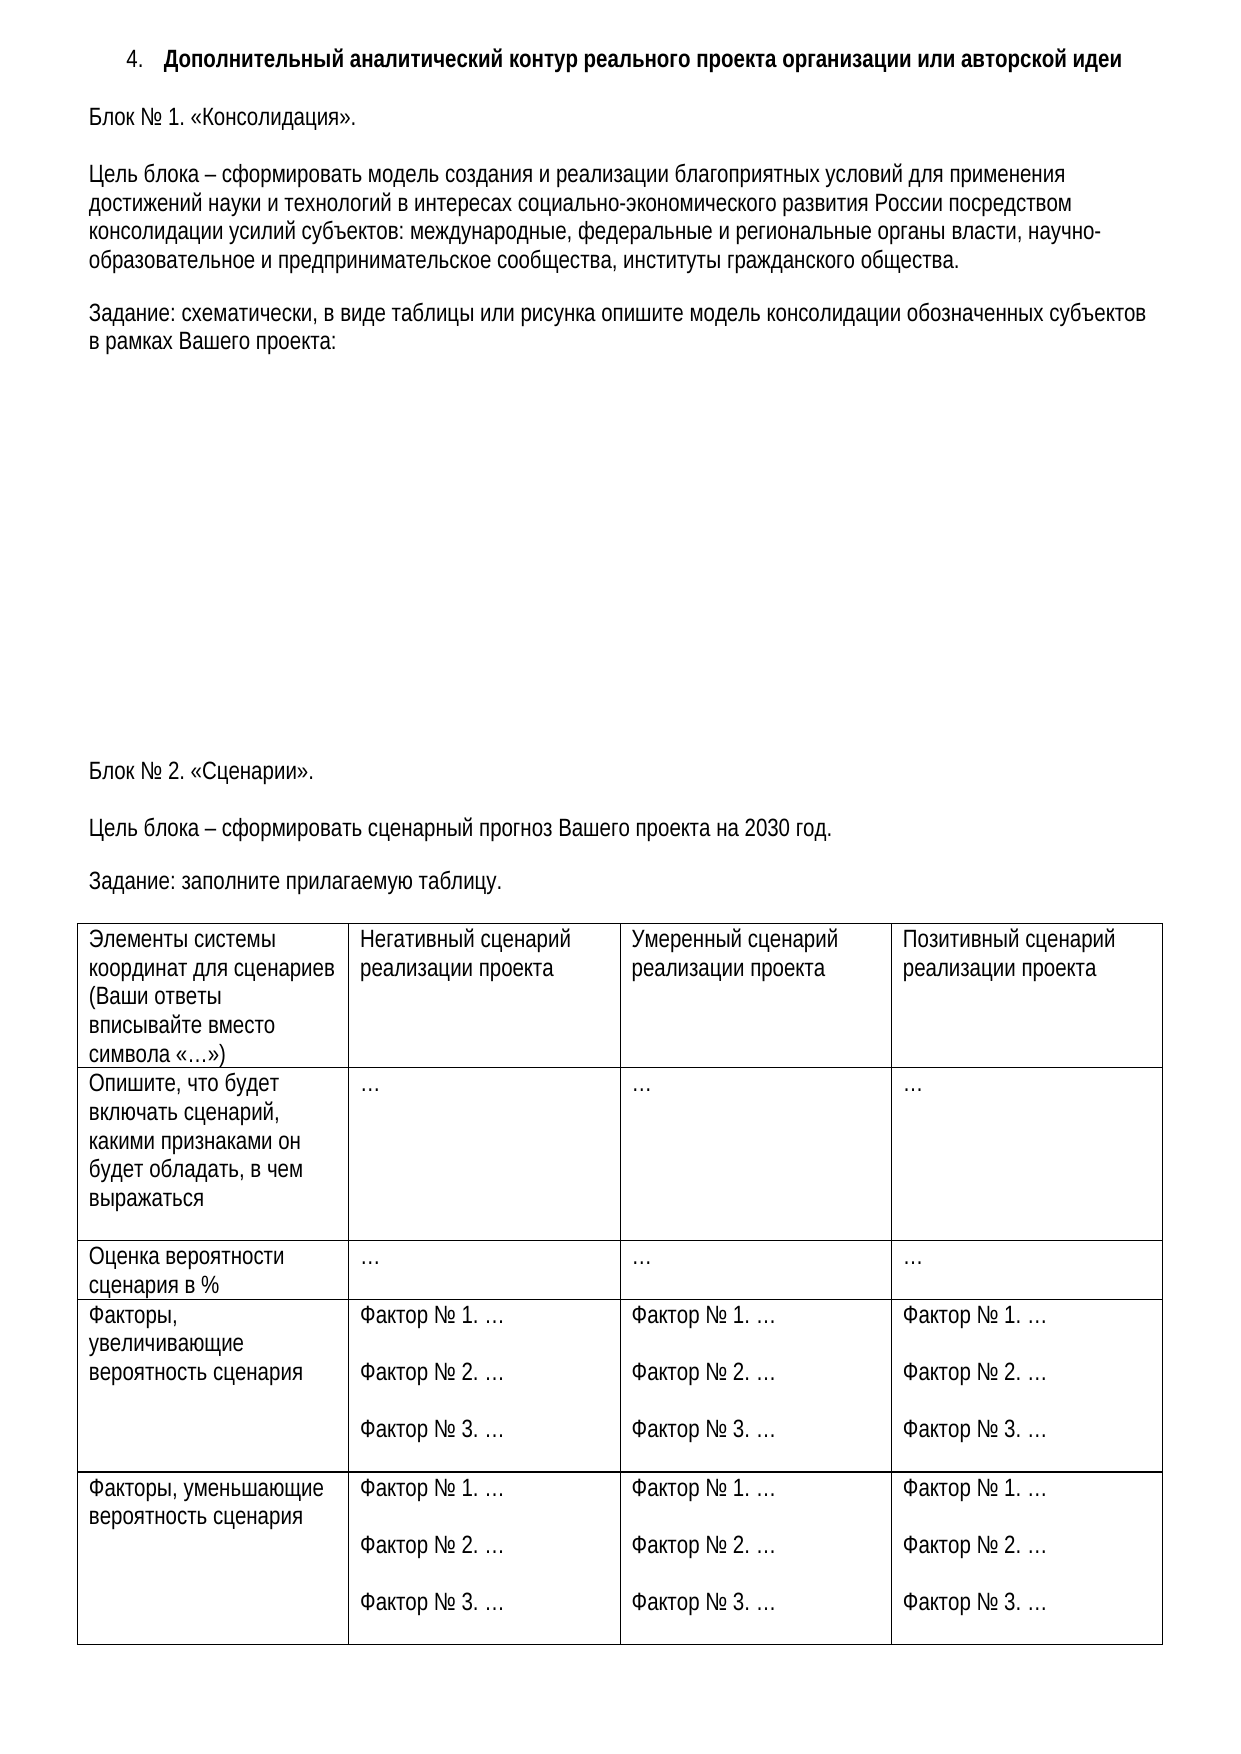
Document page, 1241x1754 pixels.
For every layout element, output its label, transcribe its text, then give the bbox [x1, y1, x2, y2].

table_header Негативный сценарий реализации проекта [349, 924, 620, 1067]
table_cell Фактор № 1. … Фактор № 2. … Фактор № 3. … [349, 1300, 620, 1471]
table_cell … [892, 1068, 1162, 1240]
table_cell Фактор № 1. … Фактор № 2. … Фактор № 3. … [621, 1300, 891, 1471]
table_header Позитивный сценарий реализации проекта [892, 924, 1162, 1067]
table_cell Факторы, уменьшающие вероятность сценария [78, 1473, 348, 1644]
table_cell Фактор № 1. … Фактор № 2. … Фактор № 3. … [349, 1473, 620, 1644]
table_header Умеренный сценарий реализации проекта [621, 924, 891, 1067]
text Цель блока – сформировать модель создания и реализации благоприятных условий для применения достижений науки и технологий в интересах социально-экономического развития России посредством консолидации усилий субъектов: международные, федеральные и региональные органы власти, научно-образовательное и предпринимательское сообщества, институты гражданского общества. [89, 159, 1152, 273]
table_cell Опишите, что будет включать сценарий, какими признаками он будет обладать, в чем выражаться [78, 1068, 348, 1240]
list Дополнительный аналитический контур реального проекта организации или авторской идеи [126, 44, 1152, 73]
text Задание: схематически, в виде таблицы или рисунка опишите модель консолидации обозначенных субъектов в рамках Вашего проекта: [89, 297, 1152, 355]
table_cell … [621, 1241, 891, 1298]
table_header Элементы системы координат для сценариев (Ваши ответы вписывайте вместо символа «…») [78, 924, 348, 1067]
text Задание: заполните прилагаемую таблицу. [89, 866, 1152, 894]
table_cell Оценка вероятности сценария в % [78, 1241, 348, 1298]
table_cell … [621, 1068, 891, 1240]
table_cell … [892, 1241, 1162, 1298]
text Цель блока – сформировать сценарный прогноз Вашего проекта на 2030 год. [89, 813, 1152, 842]
table_cell Фактор № 1. … Фактор № 2. … Фактор № 3. … [892, 1473, 1162, 1644]
table_cell … [349, 1241, 620, 1298]
table_cell Фактор № 1. … Фактор № 2. … Фактор № 3. … [621, 1473, 891, 1644]
table_cell … [349, 1068, 620, 1240]
table_cell Факторы, увеличивающие вероятность сценария [78, 1300, 348, 1471]
text Блок № 2. «Сценарии». [89, 756, 1152, 784]
text Блок № 1. «Консолидация». [89, 102, 1152, 130]
table_cell Фактор № 1. … Фактор № 2. … Фактор № 3. … [892, 1300, 1162, 1471]
